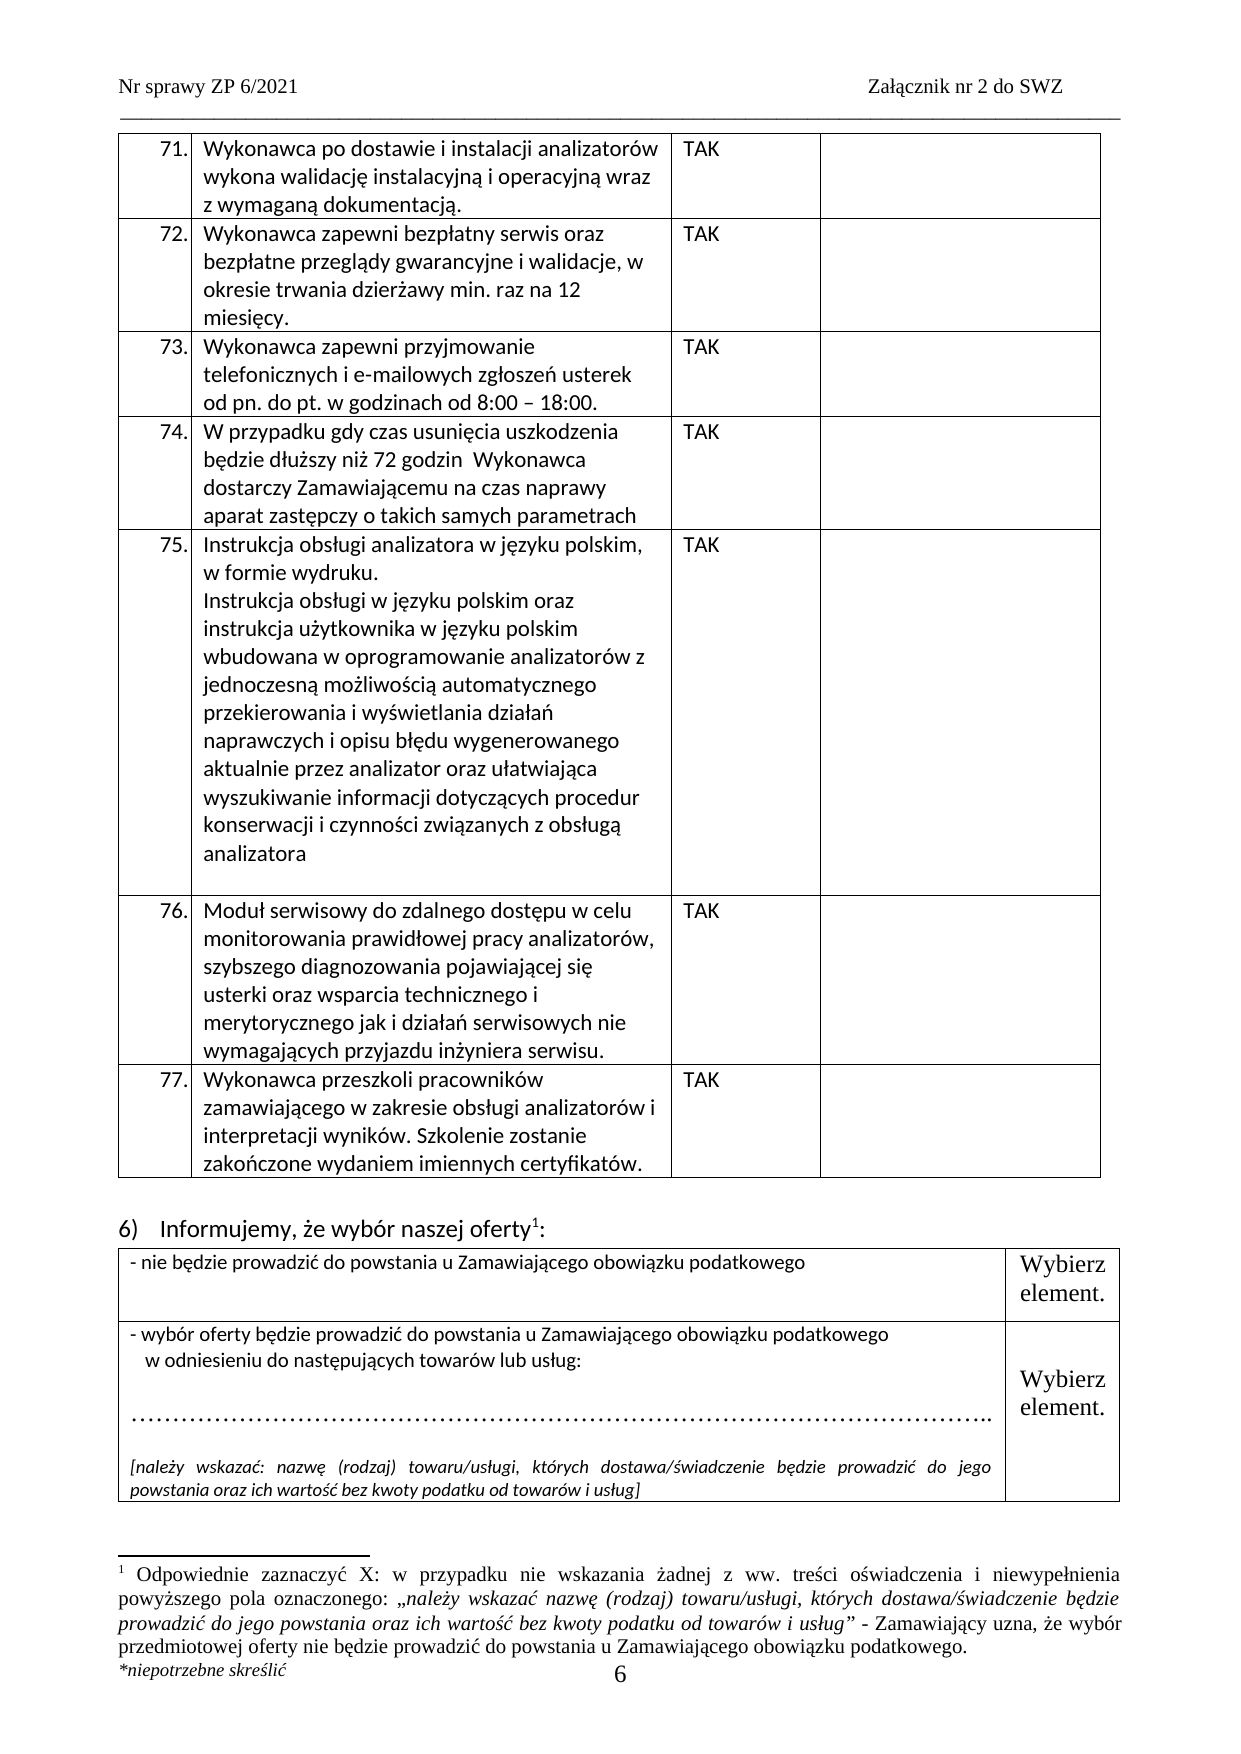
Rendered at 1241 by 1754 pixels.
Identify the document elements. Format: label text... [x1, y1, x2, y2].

table_cell [821, 332, 1100, 416]
list Informujemy, że wybór naszej oferty: [118, 1213, 1122, 1243]
table_cell W przypadku gdy czas usunięcia uszkodzenia będzie dłuższy niż 72 godzin Wykonawca dostarczy Zamawiającemu na czas naprawy aparat zastępczy o takich samych parametrach [192, 417, 671, 529]
table_cell [119, 530, 191, 895]
table_cell Wykonawca przeszkoli pracowników zamawiającego w zakresie obsługi analizatorów i interpretacji wyników. Szkolenie zostanie zakończone wydaniem imiennych certyfikatów. [192, 1065, 671, 1177]
table_cell [821, 530, 1100, 895]
table_cell Moduł serwisowy do zdalnego dostępu w celu monitorowania prawidłowej pracy analizatorów, szybszego diagnozowania pojawiającej się usterki oraz wsparcia technicznego i merytorycznego jak i działań serwisowych nie wymagających przyjazdu inżyniera serwisu. [192, 896, 671, 1064]
table_cell TAK [672, 134, 820, 218]
table_cell - wybór oferty będzie prowadzić do powstania u Zamawiającego obowiązku podatkowego w odniesieniu do następujących towarów lub usług: [należy wskazać: nazwę (rodzaj) towaru/usługi, których dostawa/świadczenie będzie prowadzić do jego powstania oraz ich wartość bez kwoty podatku od towarów i usług] [119, 1322, 1005, 1501]
table_cell TAK [672, 1065, 820, 1177]
table_cell TAK [672, 530, 820, 895]
table_cell [821, 417, 1100, 529]
table_cell Wykonawca zapewni bezpłatny serwis oraz bezpłatne przeglądy gwarancyjne i walidacje, w okresie trwania dzierżawy min. raz na 12 miesięcy. [192, 219, 671, 331]
table_cell Instrukcja obsługi analizatora w języku polskim, w formie wydruku. Instrukcja obsługi w języku polskim oraz instrukcja użytkownika w języku polskim wbudowana w oprogramowanie analizatorów z jednoczesną możliwością automatycznego przekierowania i wyświetlania działań naprawczych i opisu błędu wygenerowanego aktualnie przez analizator oraz ułatwiająca wyszukiwanie informacji dotyczących procedur konserwacji i czynności związanych z obsługą analizatora [192, 530, 671, 895]
table_cell TAK [672, 896, 820, 1064]
table_header - nie będzie prowadzić do powstania u Zamawiającego obowiązku podatkowego [119, 1249, 1005, 1321]
table_cell TAK [672, 332, 820, 416]
table_cell [1006, 1322, 1119, 1501]
table_cell [119, 219, 191, 331]
table_cell [119, 134, 191, 218]
table_cell Wykonawca po dostawie i instalacji analizatorów wykona walidację instalacyjną i operacyjną wraz z wymaganą dokumentacją. [192, 134, 671, 218]
table_cell Wykonawca zapewni przyjmowanie telefonicznych i e-mailowych zgłoszeń usterek od pn. do pt. w godzinach od 8:00 – 18:00. [192, 332, 671, 416]
table_cell [119, 332, 191, 416]
table_cell TAK [672, 417, 820, 529]
table_cell [821, 134, 1100, 218]
table_cell [119, 1065, 191, 1177]
table_cell [821, 1065, 1100, 1177]
table_cell [119, 417, 191, 529]
table_header [1006, 1249, 1119, 1321]
table_cell [821, 896, 1100, 1064]
table_cell [821, 219, 1100, 331]
table_cell [119, 896, 191, 1064]
table_cell TAK [672, 219, 820, 331]
